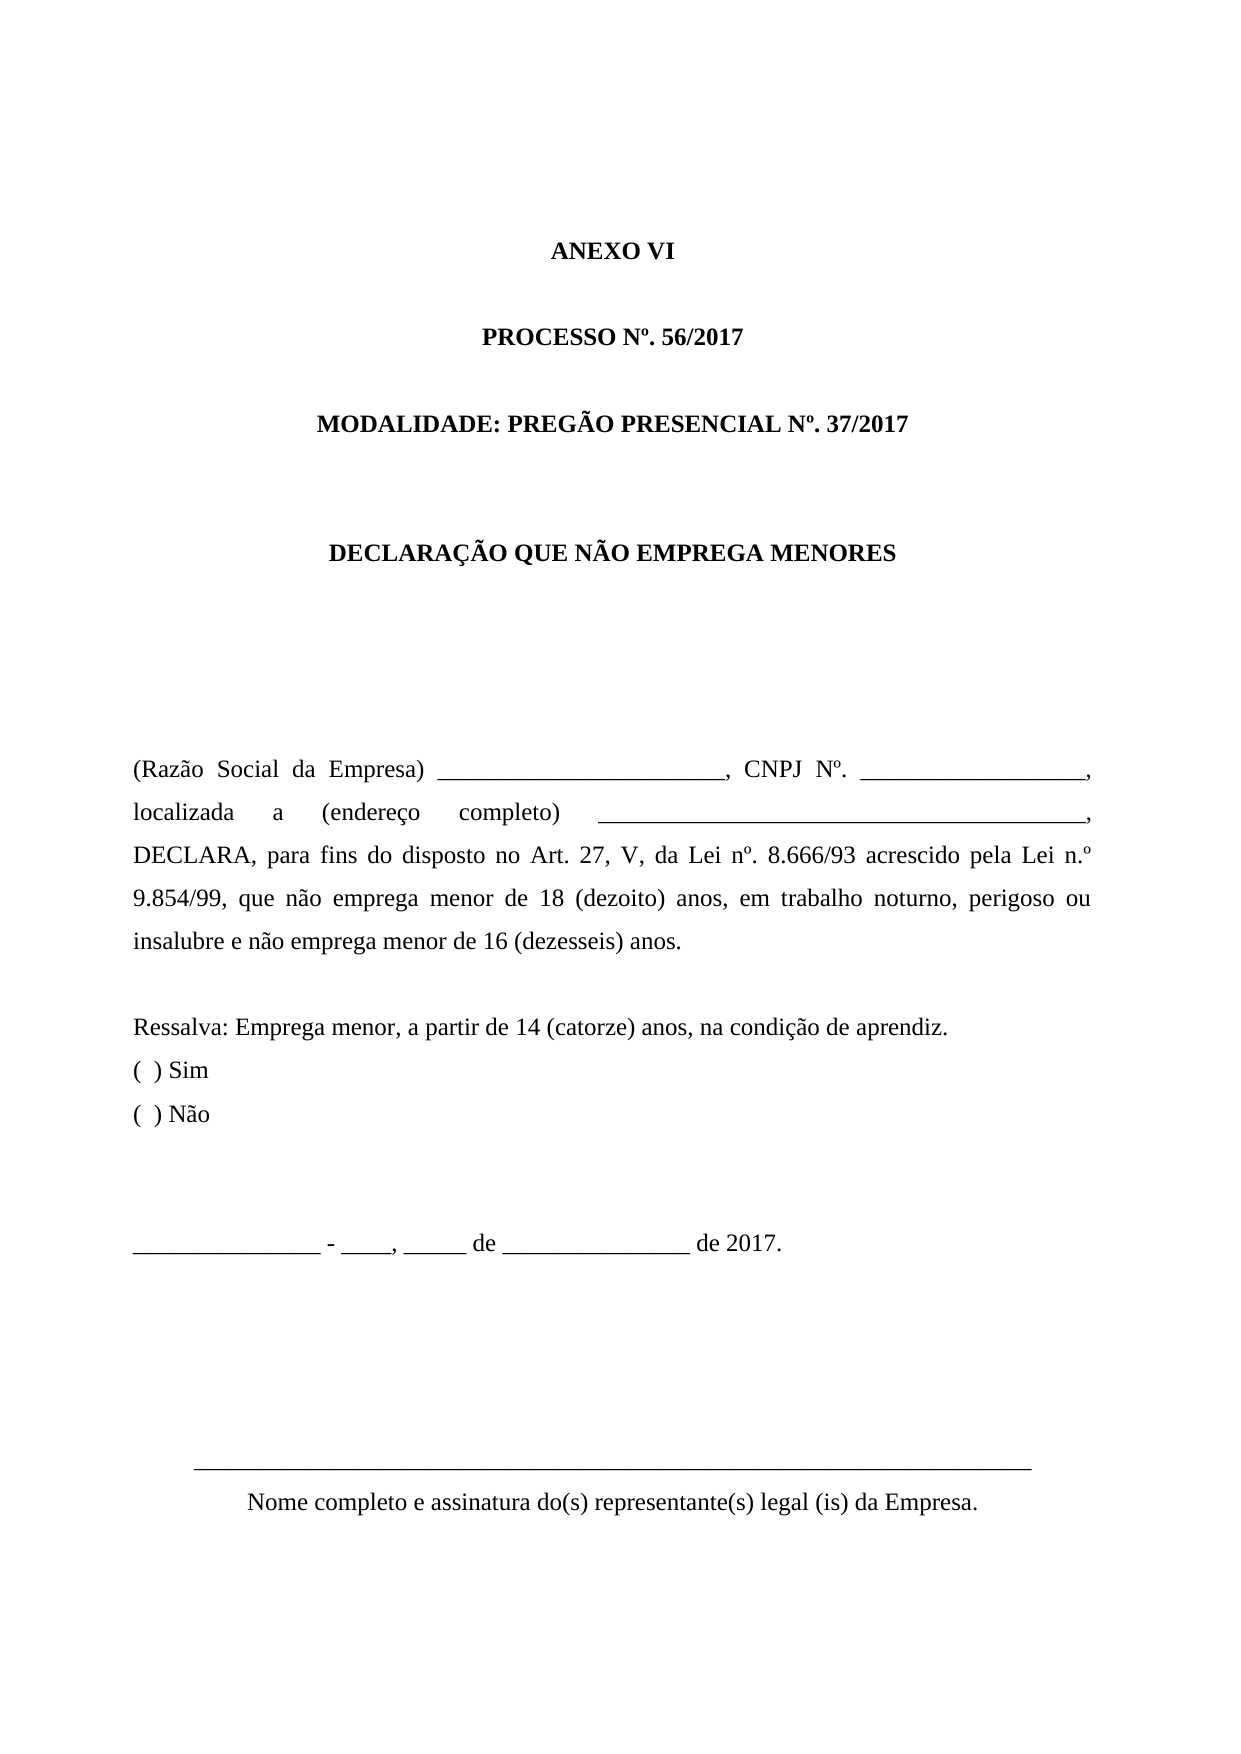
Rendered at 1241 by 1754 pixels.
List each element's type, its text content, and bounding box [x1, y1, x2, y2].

text Ressalva: Emprega menor, a partir de 14 (catorze) anos, na condição de aprendiz. [133, 1012, 1092, 1041]
text ( ) Não [133, 1099, 1092, 1127]
text (Razão Social da Empresa) _______________________, CNPJ Nº. __________________, localizada a (endereço completo) _______________________________________, DECLARA, para fins do disposto no Art. 27, V, da Lei nº. 8.666/93 acrescido pela Lei n.º 9.854/99, que não emprega menor de 18 (dezoito) anos, em trabalho noturno, perigoso ou insalubre e não emprega menor de 16 (dezesseis) anos. [133, 754, 1092, 955]
text DECLARAÇÃO QUE NÃO EMPREGA MENORES [133, 538, 1092, 567]
text ___________________________________________________________________ [133, 1444, 1092, 1472]
text PROCESSO Nº. 56/2017 [133, 322, 1092, 351]
text MODALIDADE: PREGÃO PRESENCIAL Nº. 37/2017 [133, 409, 1092, 437]
text ANEXO VI [133, 236, 1092, 265]
text _______________ - ____, _____ de _______________ de 2017. [133, 1228, 1092, 1257]
text ( ) Sim [133, 1056, 1092, 1084]
text Nome completo e assinatura do(s) representante(s) legal (is) da Empresa. [133, 1487, 1092, 1516]
